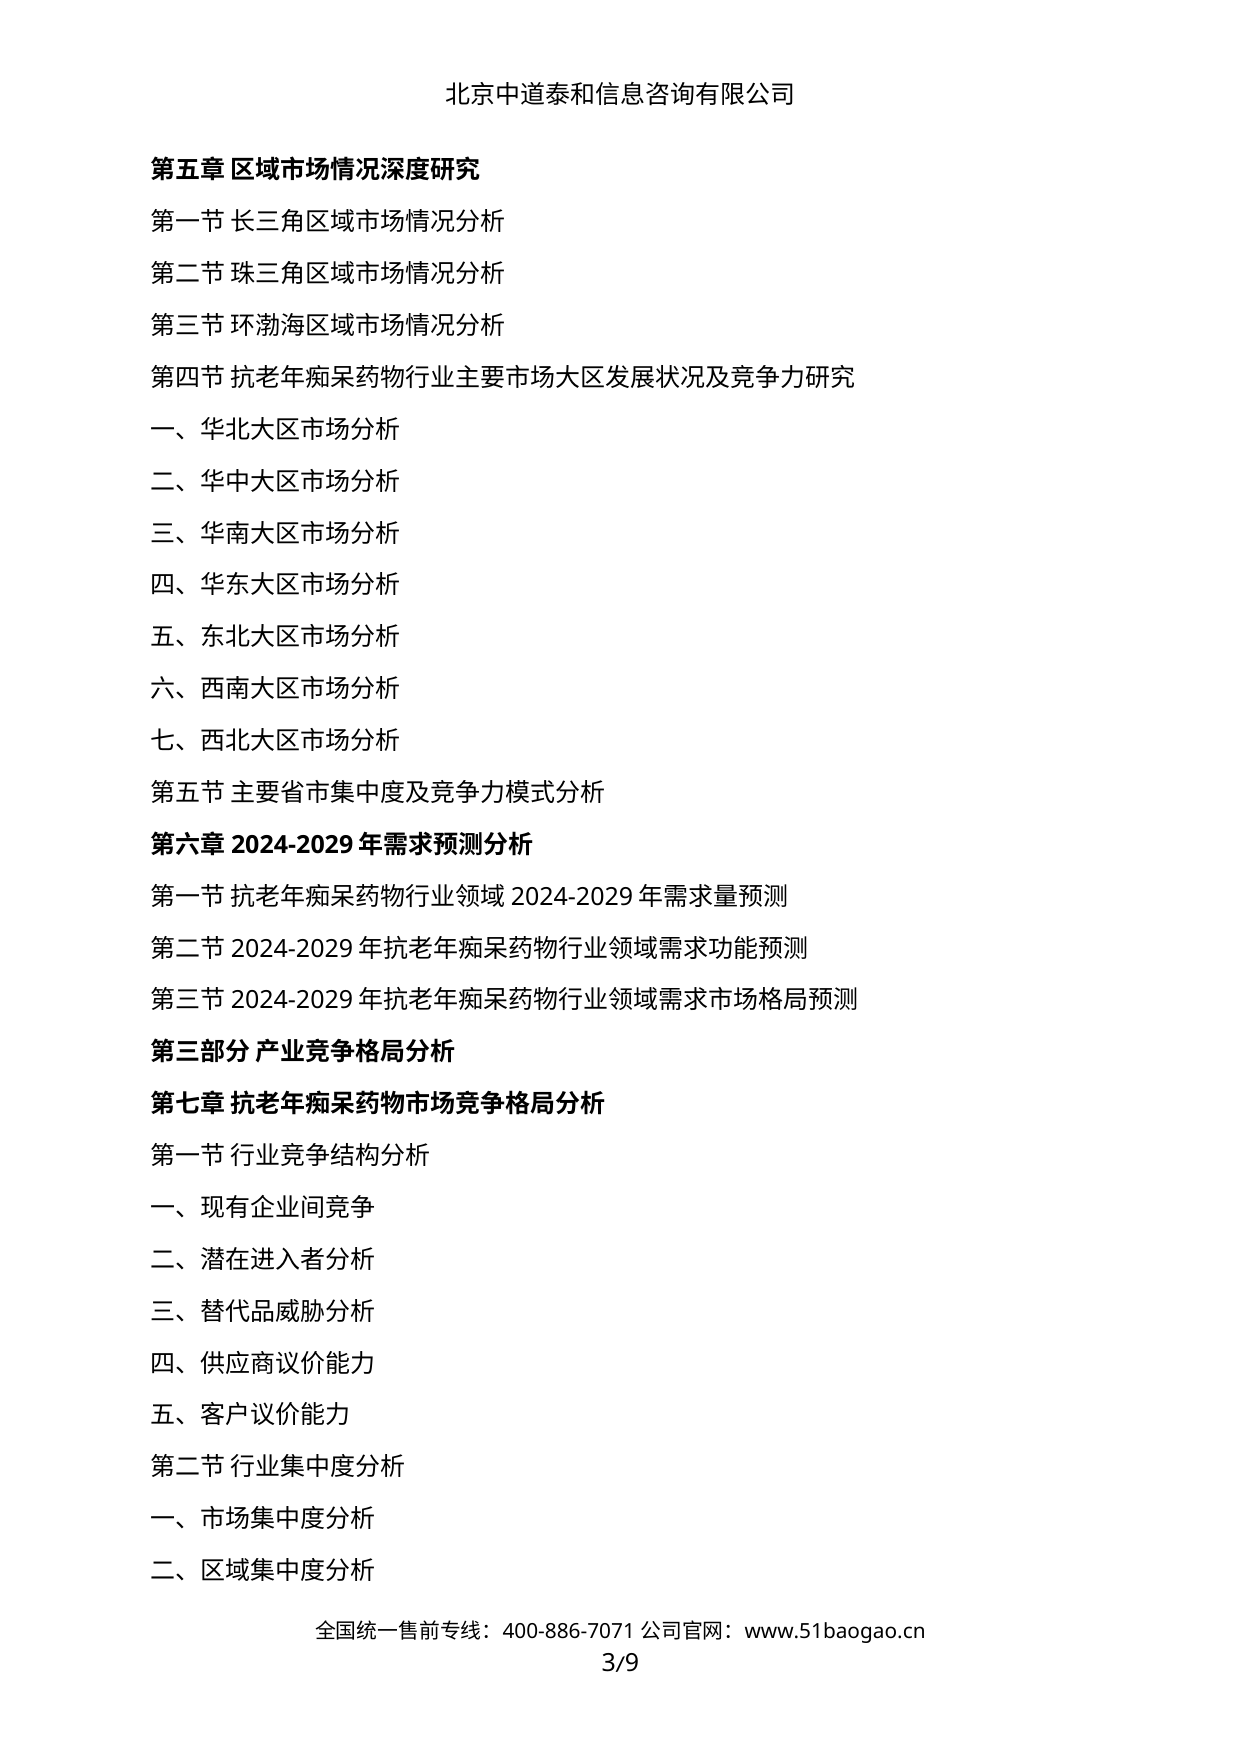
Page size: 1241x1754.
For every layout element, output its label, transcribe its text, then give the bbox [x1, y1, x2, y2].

text 三、替代品威胁分析 [150, 1291, 1090, 1327]
text 六、西南大区市场分析 [150, 669, 1090, 705]
text 第二节 2024-2029年抗老年痴呆药物行业领域需求功能预测 [150, 928, 1090, 964]
text 第五节 主要省市集中度及竞争力模式分析 [150, 772, 1090, 809]
text 第三节 2024-2029年抗老年痴呆药物行业领域需求市场格局预测 [150, 980, 1090, 1016]
text 五、客户议价能力 [150, 1395, 1090, 1431]
text 七、西北大区市场分析 [150, 721, 1090, 757]
text 三、华南大区市场分析 [150, 513, 1090, 549]
text 二、潜在进入者分析 [150, 1239, 1090, 1276]
text 一、现有企业间竞争 [150, 1187, 1090, 1224]
text 一、华北大区市场分析 [150, 409, 1090, 446]
text 第三部分 产业竞争格局分析 [150, 1032, 1090, 1068]
text 第三节 环渤海区域市场情况分析 [150, 306, 1090, 342]
text 二、区域集中度分析 [150, 1551, 1090, 1587]
text 第四节 抗老年痴呆药物行业主要市场大区发展状况及竞争力研究 [150, 357, 1090, 394]
text 第二节 行业集中度分析 [150, 1447, 1090, 1483]
text 四、华东大区市场分析 [150, 565, 1090, 601]
text 二、华中大区市场分析 [150, 461, 1090, 497]
text 第二节 珠三角区域市场情况分析 [150, 254, 1090, 290]
text 第一节 长三角区域市场情况分析 [150, 202, 1090, 238]
text 第一节 抗老年痴呆药物行业领域2024-2029年需求量预测 [150, 876, 1090, 912]
text 四、供应商议价能力 [150, 1343, 1090, 1379]
text 第七章 抗老年痴呆药物市场竞争格局分析 [150, 1084, 1090, 1120]
text 第六章 2024-2029年需求预测分析 [150, 824, 1090, 861]
text 一、市场集中度分析 [150, 1499, 1090, 1535]
text 第一节 行业竞争结构分析 [150, 1136, 1090, 1172]
text 五、东北大区市场分析 [150, 617, 1090, 653]
text 第五章 区域市场情况深度研究 [150, 150, 1090, 186]
